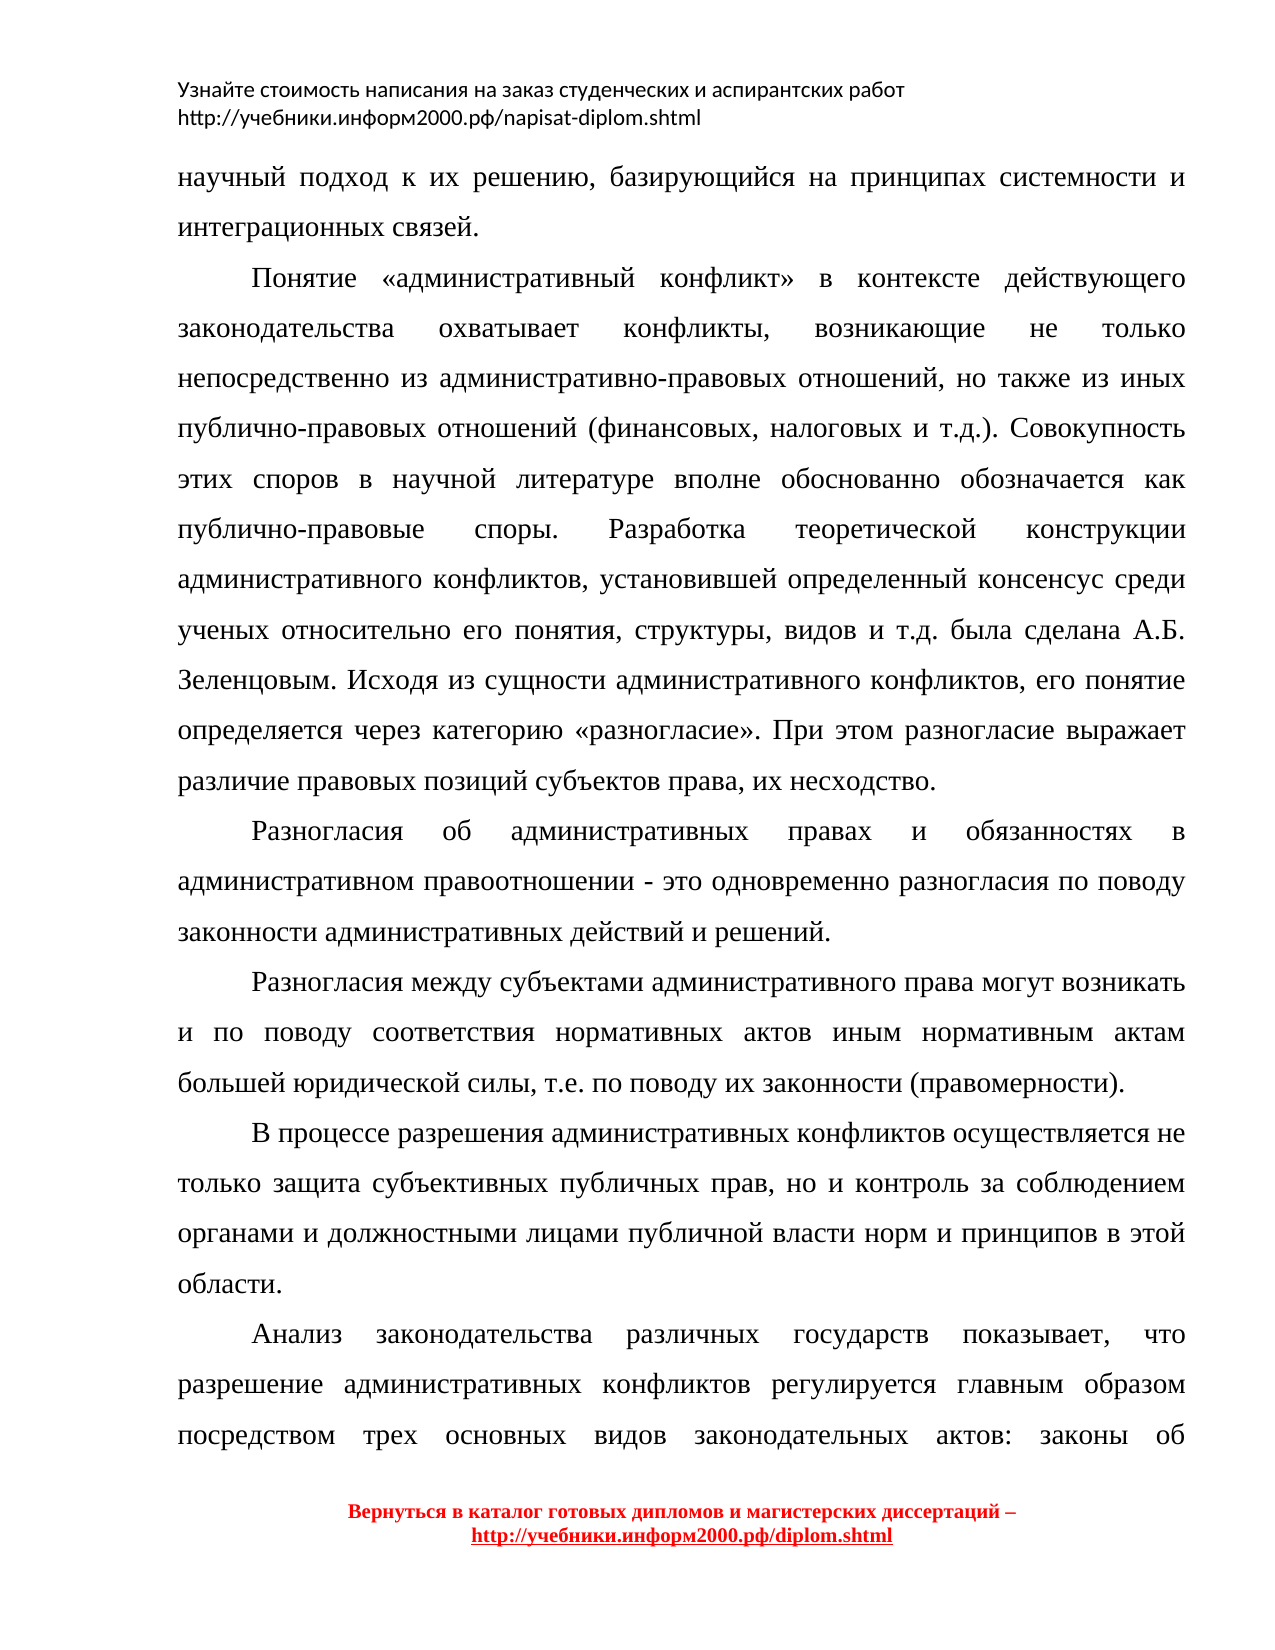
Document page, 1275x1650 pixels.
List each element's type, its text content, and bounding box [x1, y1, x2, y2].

text Понятие «административный конфликт» в контексте действующего законодательства охватывает конфликты, возникающие не только непосредственно из административно-правовых отношений, но также из иных публично-правовых отношений (финансовых, налоговых и т.д.). Совокупность этих споров в научной литературе вполне обоснованно обозначается как публично-правовые споры. Разработка теоретической конструкции административного конфликтов, установившей определенный консенсус среди ученых относительно его понятия, структуры, видов и т.д. была сделана А.Б. Зеленцовым. Исходя из сущности административного конфликтов, его понятие определяется через категорию «разногласие». При этом разногласие выражает различие правовых позиций субъектов права, их несходство. [177, 260, 1186, 796]
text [177, 159, 1186, 243]
text В процессе разрешения административных конфликтов осуществляется не только защита субъективных публичных прав, но и контроль за соблюдением органами и должностными лицами публичной власти норм и принципов в этой области. [177, 1115, 1186, 1299]
text Разногласия об административных правах и обязанностях в административном правоотношении - это одновременно разногласия по поводу законности административных действий и решений. [177, 813, 1186, 947]
text Разногласия между субъектами административного права могут возникать и по поводу соответствия нормативных актов иным нормативным актам большей юридической силы, т.е. по поводу их законности (правомерности). [177, 964, 1186, 1098]
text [177, 1316, 1186, 1450]
